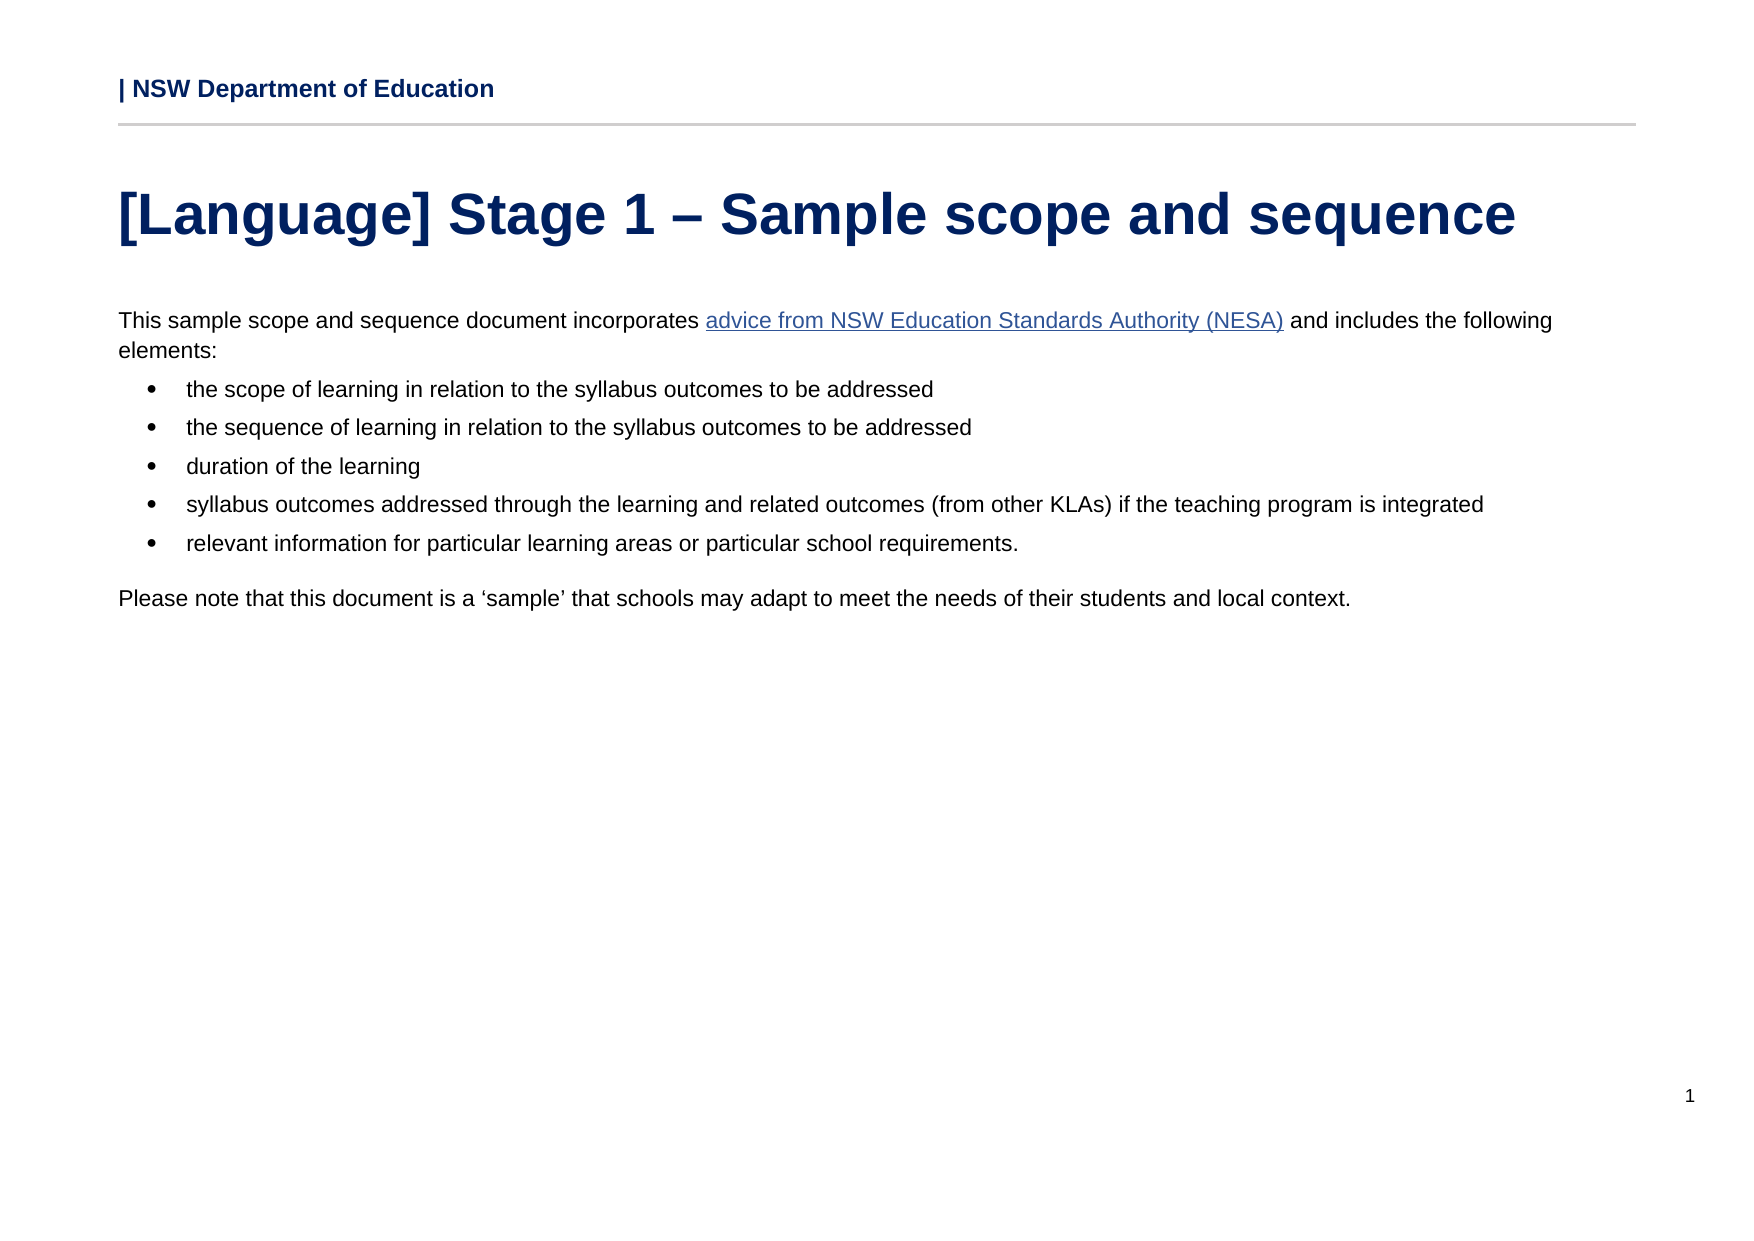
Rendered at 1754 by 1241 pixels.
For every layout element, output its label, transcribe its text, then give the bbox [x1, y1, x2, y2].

list the sequence of learning in relation to the syllabus outcomes to be addressed [148, 414, 1636, 441]
list syllabus outcomes addressed through the learning and related outcomes (from other KLAs) if the teaching program is integrated [148, 491, 1636, 518]
list the scope of learning in relation to the syllabus outcomes to be addressed [148, 376, 1636, 402]
title [Language] Stage 1 – Sample scope and sequence [118, 180, 1636, 247]
text Please note that this document is a ‘sample’ that schools may adapt to meet the needs of their students and local context. [118, 585, 1636, 611]
list duration of the learning [148, 453, 1636, 479]
text This sample scope and sequence document incorporates advice from NSW Education Standards Authority (NESA) and includes the following elements: [118, 307, 1636, 363]
list relevant information for particular learning areas or particular school requirements. [148, 530, 1636, 556]
